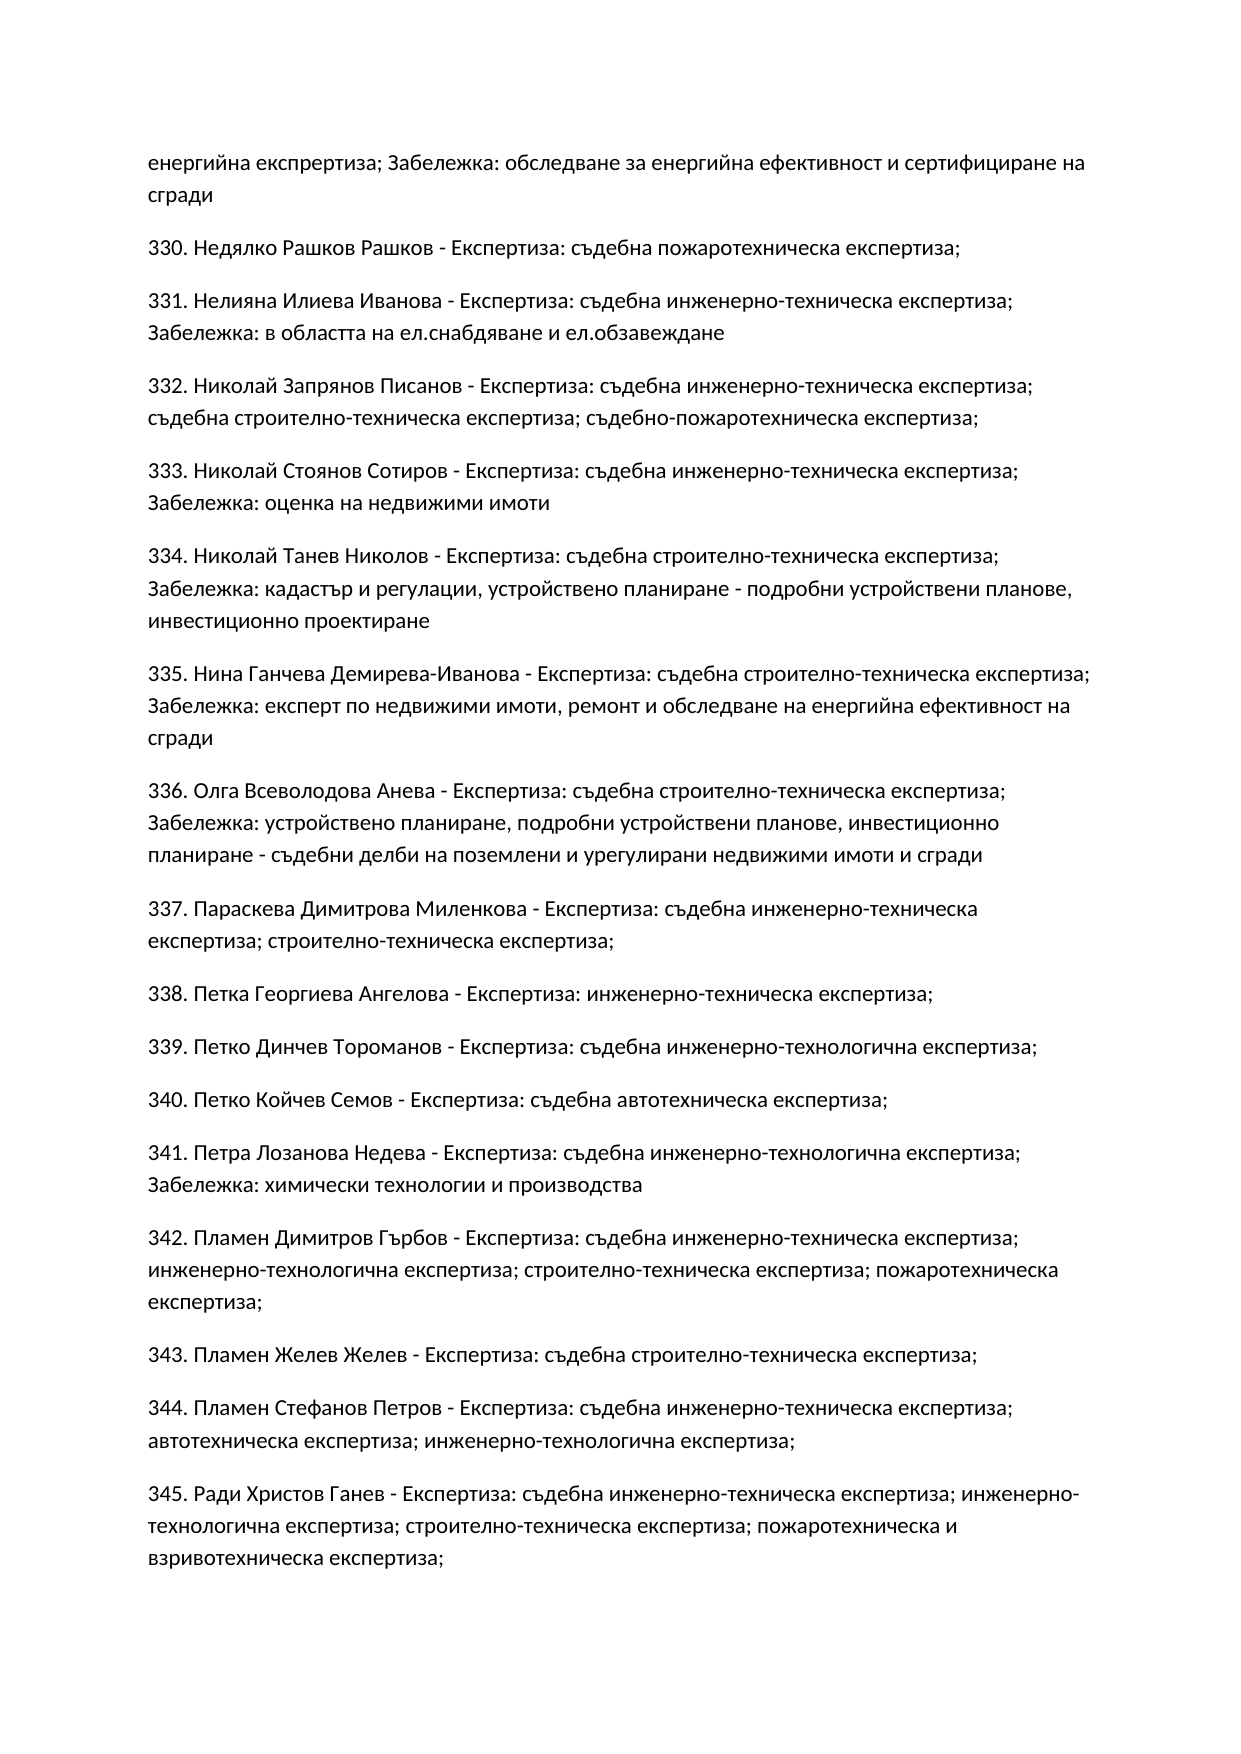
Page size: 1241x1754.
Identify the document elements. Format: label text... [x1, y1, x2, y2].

text 339. Петко Динчев Тороманов - Експертиза: съдебна инженерно-технологична експертиза; [148, 1032, 1093, 1060]
text 330. Недялко Рашков Рашков - Експертиза: съдебна пожаротехническа експертиза; [148, 233, 1093, 261]
text 344. Пламен Стефанов Петров - Експертиза: съдебна инженерно-техническа експертиза; автотехническа експертиза; инженерно-технологична експертиза; [148, 1393, 1093, 1454]
text 345. Ради Христов Ганев - Експертиза: съдебна инженерно-техническа експертиза; инженерно-технологична експертиза; строително-техническа експертиза; пожаротехническа и взривотехническа експертиза; [148, 1479, 1093, 1571]
text 338. Петка Георгиева Ангелова - Експертиза: инженерно-техническа експертиза; [148, 979, 1093, 1007]
text 334. Николай Танев Николов - Експертиза: съдебна строително-техническа експертиза; Забележка: кадастър и регулации, устройствено планиране - подробни устройствени планове, инвестиционно проектиране [148, 541, 1093, 634]
text 340. Петко Койчев Семов - Експертиза: съдебна автотехническа експертиза; [148, 1085, 1093, 1113]
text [148, 148, 1093, 208]
text 336. Олга Всеволодова Анева - Експертиза: съдебна строително-техническа експертиза; Забележка: устройствено планиране, подробни устройствени планове, инвестиционно планиране - съдебни делби на поземлени и урегулирани недвижими имоти и сгради [148, 776, 1093, 869]
text 332. Николай Запрянов Писанов - Експертиза: съдебна инженерно-техническа експертиза; съдебна строително-техническа експертиза; съдебно-пожаротехническа експертиза; [148, 371, 1093, 431]
text 333. Николай Стоянов Сотиров - Експертиза: съдебна инженерно-техническа експертиза; Забележка: оценка на недвижими имоти [148, 456, 1093, 516]
text 335. Нина Ганчева Демирева-Иванова - Експертиза: съдебна строително-техническа експертиза; Забележка: експерт по недвижими имоти, ремонт и обследване на енергийна ефективност на сгради [148, 659, 1093, 751]
text 331. Нелияна Илиева Иванова - Експертиза: съдебна инженерно-техническа експертиза; Забележка: в областта на ел.снабдяване и ел.обзавеждане [148, 286, 1093, 346]
text 341. Петра Лозанова Недева - Експертиза: съдебна инженерно-технологична експертиза; Забележка: химически технологии и производства [148, 1138, 1093, 1198]
text 337. Параскева Димитрова Миленкова - Експертиза: съдебна инженерно-техническа експертиза; строително-техническа експертиза; [148, 894, 1093, 954]
text 342. Пламен Димитров Гърбов - Експертиза: съдебна инженерно-техническа експертиза; инженерно-технологична експертиза; строително-техническа експертиза; пожаротехническа експертиза; [148, 1223, 1093, 1316]
text 343. Пламен Желев Желев - Експертиза: съдебна строително-техническа експертиза; [148, 1341, 1093, 1368]
